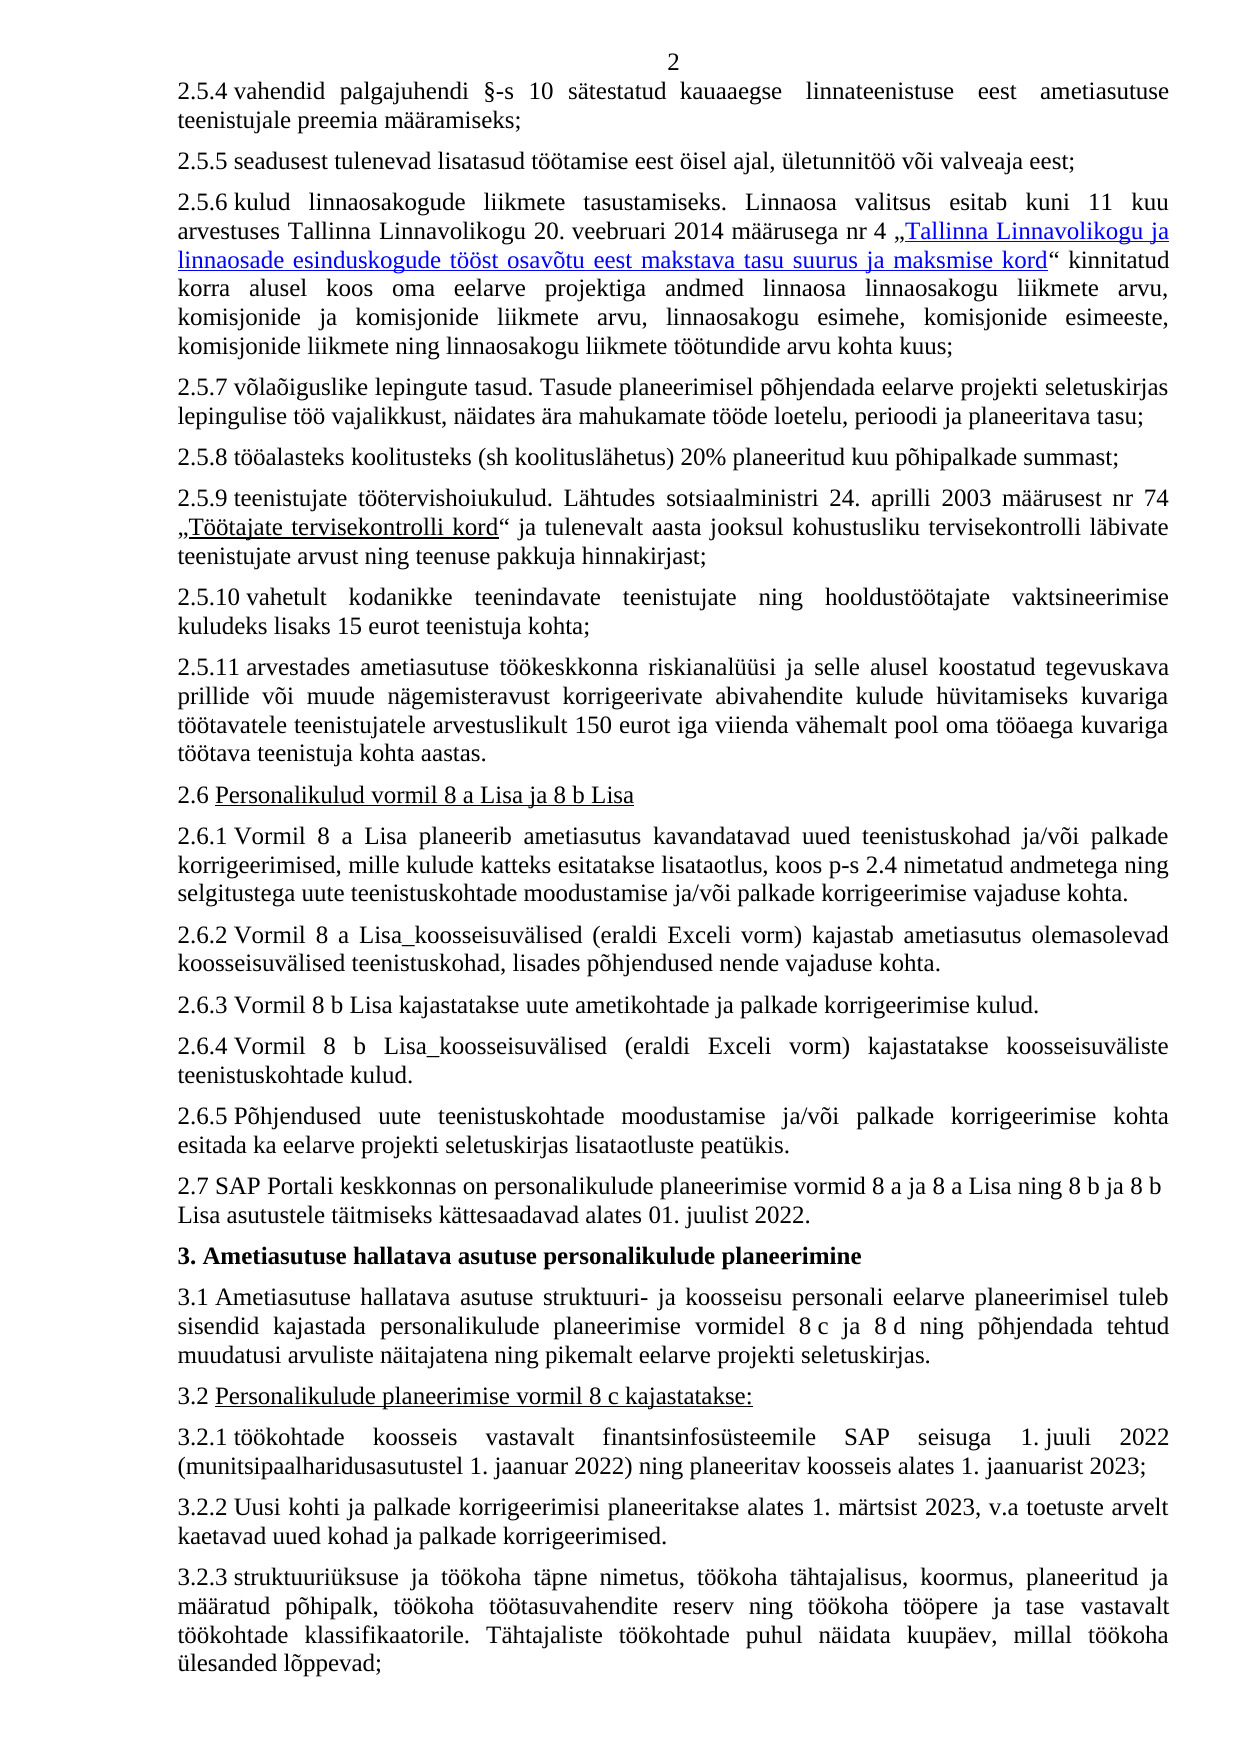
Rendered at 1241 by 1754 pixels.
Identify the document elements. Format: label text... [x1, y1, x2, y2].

list Uusi kohti ja palkade korrigeerimisi planeeritakse alates 1. märtsist 2023, v.a toetuste arvelt kaetavad uued kohad ja palkade korrigeerimised. [177, 1492, 1169, 1550]
list teenistujate töötervishoiukulud. Lähtudes sotsiaalministri 24. aprilli 2003 määrusest nr 74 „Töötajate tervisekontrolli kord“ ja tulenevalt aasta jooksul kohustusliku tervisekontrolli läbivate teenistujate arvust ning teenuse pakkuja hinnakirjast; [177, 483, 1169, 570]
text SAP Portali keskkonnas on personalikulude planeerimise vormid 8 a ja 8 a Lisa ning 8 b ja 8 b Lisa asutustele täitmiseks kättesaadavad alates 01. juulist 2022. [177, 1171, 1169, 1228]
text Personalikulud vormil 8 a Lisa ja 8 b Lisa [177, 780, 1169, 808]
list vahetult kodanikke teenindavate teenistujate ning hooldustöötajate vaktsineerimise kuludeks lisaks 15 eurot teenistuja kohta; [177, 582, 1169, 640]
list vahendid palgajuhendi §-s 10 sätestatud kauaaegse linnateenistuse eest ametiasutuse teenistujale preemia määramiseks; [177, 76, 1169, 133]
text Ametiasutuse hallatava asutuse personalikulude planeerimine [177, 1241, 1169, 1270]
list töökohtade koosseis vastavalt finantsinfosüsteemile SAP seisuga 1. juuli 2022 (munitsipaalharidusasutustel 1. jaanuar 2022) ning planeeritav koosseis alates 1. jaanuarist 2023; [177, 1422, 1169, 1480]
list Põhjendused uute teenistuskohtade moodustamise ja/või palkade korrigeerimise kohta esitada ka eelarve projekti seletuskirjas lisataotluste peatükis. [177, 1101, 1169, 1158]
list Vormil 8 b Lisa kajastatakse uute ametikohtade ja palkade korrigeerimise kulud. [177, 990, 1169, 1018]
list Vormil 8 a Lisa planeerib ametiasutus kavandatavad uued teenistuskohad ja/või palkade korrigeerimised, mille kulude katteks esitatakse lisataotlus, koos p-s 2.4 nimetatud andmetega ning selgitustega uute teenistuskohtade moodustamise ja/või palkade korrigeerimise vajaduse kohta. [177, 821, 1169, 907]
list struktuuriüksuse ja töökoha täpne nimetus, töökoha tähtajalisus, koormus, planeeritud ja määratud põhipalk, töökoha töötasuvahendite reserv ning töökoha tööpere ja tase vastavalt töökohtade klassifikaatorile. Tähtajaliste töökohtade puhul näidata kuupäev, millal töökoha ülesanded lõppevad; [177, 1562, 1169, 1677]
list kulud linnaosakogude liikmete tasustamiseks. Linnaosa valitsus esitab kuni 11 kuu arvestuses Tallinna Linnavolikogu 20. veebruari 2014 määrusega nr 4 „Tallinna Linnavolikogu ja linnaosade esinduskogude tööst osavõtu eest makstava tasu suurus ja maksmise kord“ kinnitatud korra alusel koos oma eelarve projektiga andmed linnaosa linnaosakogu liikmete arvu, komisjonide ja komisjonide liikmete arvu, linnaosakogu esimehe, komisjonide esimeeste, komisjonide liikmete ning linnaosakogu liikmete töötundide arvu kohta kuus; [177, 187, 1169, 360]
list Vormil 8 b Lisa_koosseisuvälised (eraldi Exceli vorm) kajastatakse koosseisuväliste teenistuskohtade kulud. [177, 1031, 1169, 1088]
text Personalikulude planeerimise vormil 8 c kajastatakse: [177, 1381, 1169, 1410]
list arvestades ametiasutuse töökeskkonna riskianalüüsi ja selle alusel koostatud tegevuskava prillide või muude nägemisteravust korrigeerivate abivahendite kulude hüvitamiseks kuvariga töötavatele teenistujatele arvestuslikult 150 eurot iga viienda vähemalt pool oma tööaega kuvariga töötava teenistuja kohta aastas. [177, 652, 1169, 767]
list seadusest tulenevad lisatasud töötamise eest öisel ajal, ületunnitöö või valveaja eest; [177, 146, 1169, 175]
list Vormil 8 a Lisa_koosseisuvälised (eraldi Exceli vorm) kajastab ametiasutus olemasolevad koosseisuvälised teenistuskohad, lisades põhjendused nende vajaduse kohta. [177, 920, 1169, 977]
list tööalasteks koolitusteks (sh koolituslähetus) 20% planeeritud kuu põhipalkade summast; [177, 442, 1169, 471]
text Ametiasutuse hallatava asutuse struktuuri- ja koosseisu personali eelarve planeerimisel tuleb sisendid kajastada personalikulude planeerimise vormidel 8 c ja 8 d ning põhjendada tehtud muudatusi arvuliste näitajatena ning pikemalt eelarve projekti seletuskirjas. [177, 1282, 1169, 1368]
list võlaõiguslike lepingute tasud. Tasude planeerimisel põhjendada eelarve projekti seletuskirjas lepingulise töö vajalikkust, näidates ära mahukamate tööde loetelu, perioodi ja planeeritava tasu; [177, 372, 1169, 430]
